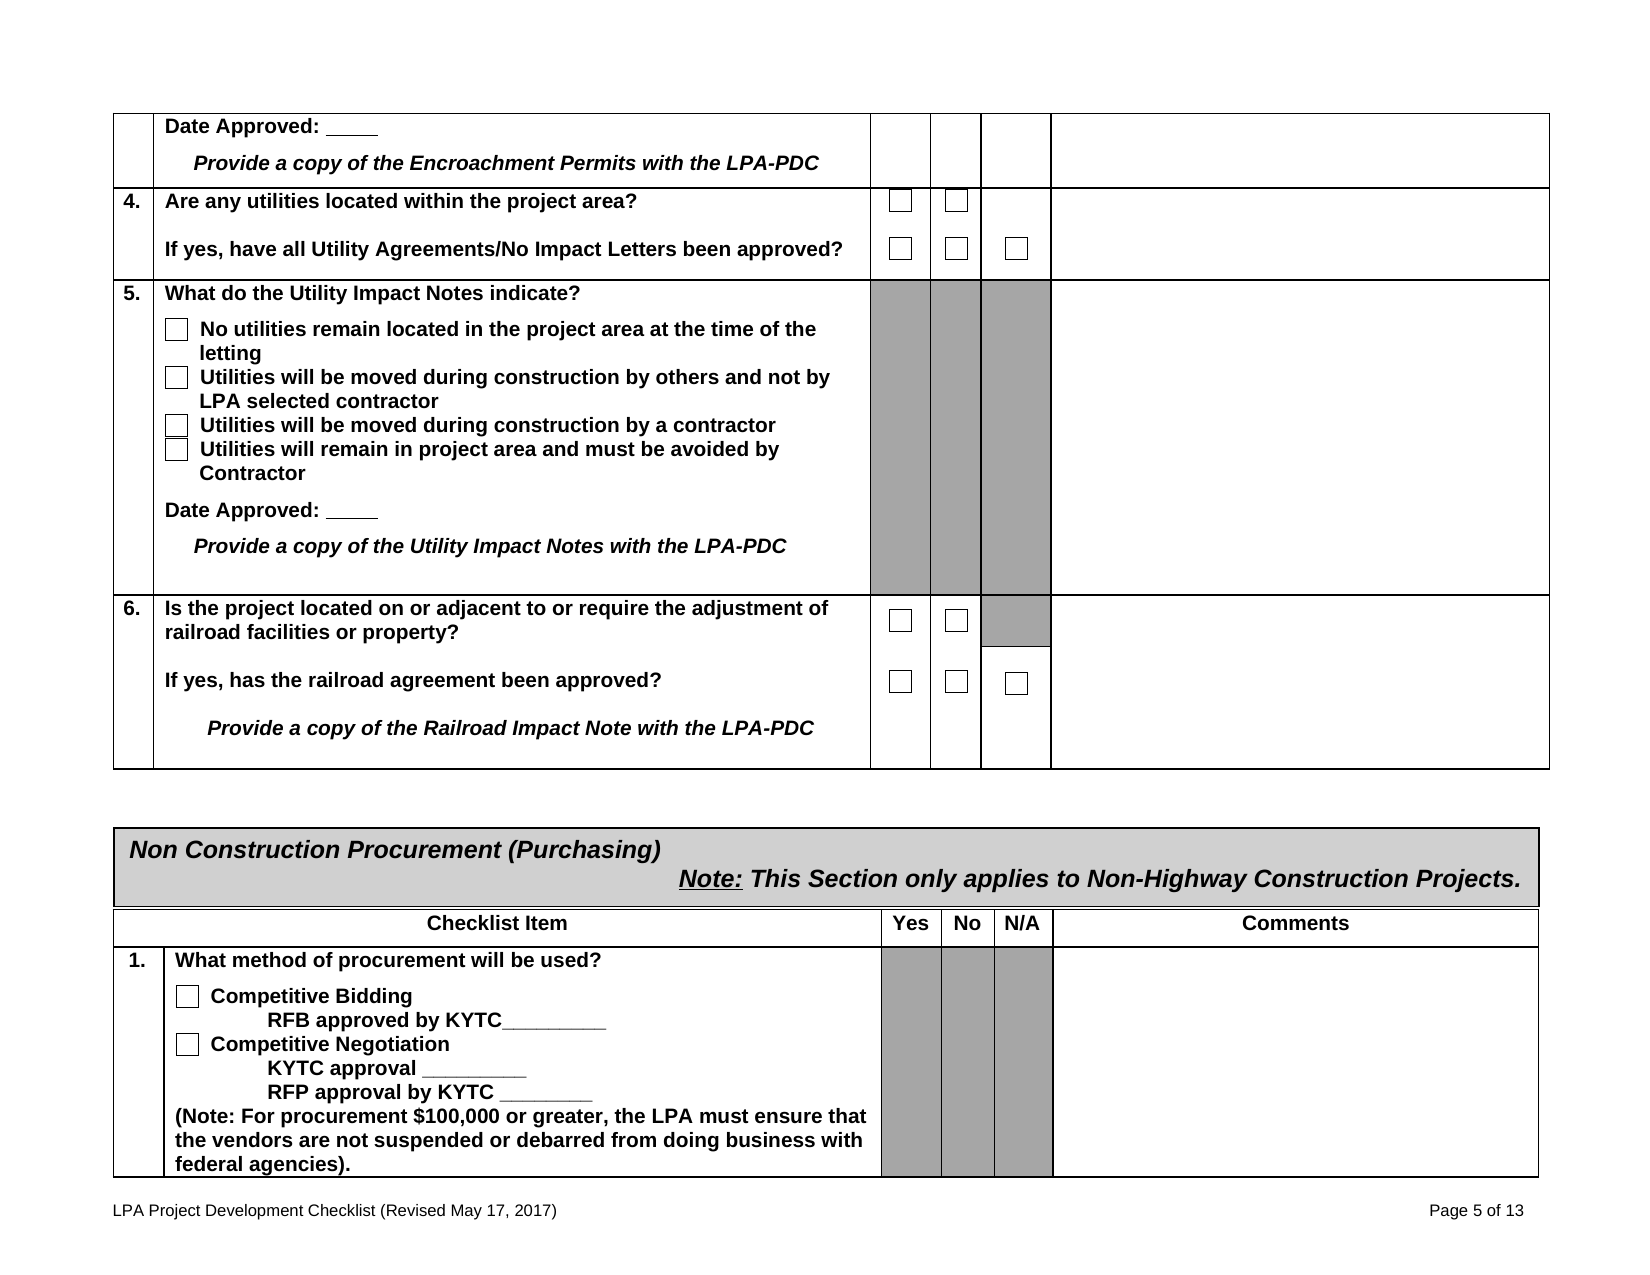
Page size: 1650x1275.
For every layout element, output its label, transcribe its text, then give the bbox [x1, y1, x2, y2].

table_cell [165, 948, 881, 1176]
table_cell 5. [114, 281, 153, 594]
table_cell 3. [114, 114, 153, 187]
table_cell [871, 114, 930, 187]
table_header Yes [882, 910, 941, 946]
table_cell [931, 189, 980, 279]
table_cell [982, 647, 1050, 768]
table_cell [995, 948, 1052, 1176]
table_cell [871, 281, 930, 594]
table_header No [942, 910, 994, 946]
table_cell What do the Utility Impact Notes indicate? No utilities remain located in the project area at the time of the letting Utilities will be moved during construction by others and not by LPA selected contractor Utilities will be moved during construction by a contractor Utilities will remain in project area and must be avoided by Contractor Date Approved: Provide a copy of the Utility Impact Notes with the LPA-PDC [154, 281, 870, 594]
table_cell [931, 281, 980, 594]
table_cell [882, 948, 941, 1176]
table_cell [982, 281, 1050, 594]
table_cell Are any utilities located within the project area? If yes, have all Utility Agreements/No Impact Letters been approved? [154, 189, 870, 279]
table_header N/A [995, 910, 1052, 946]
table_cell [982, 596, 1050, 646]
table_cell [931, 596, 980, 768]
table_cell Is the project located on or adjacent to or require the adjustment of railroad facilities or property? If yes, has the railroad agreement been approved? Provide a copy of the Railroad Impact Note with the LPA-PDC [154, 596, 870, 768]
table_cell [931, 114, 980, 187]
table_cell [942, 948, 994, 1176]
table_cell [1052, 114, 1549, 187]
table_cell [1052, 189, 1549, 279]
table_header Checklist Item [114, 910, 881, 946]
table_cell [1052, 281, 1549, 594]
table_cell [1054, 948, 1538, 1176]
table_cell 4. [114, 189, 153, 279]
table_cell [871, 189, 930, 279]
table_header Comments [1054, 910, 1538, 946]
table_cell [982, 114, 1050, 187]
table_cell [982, 189, 1050, 279]
table_cell [871, 596, 930, 768]
table_cell 1. [114, 948, 163, 1176]
table_cell 6. [114, 596, 153, 768]
table_cell [1052, 596, 1549, 768]
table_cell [154, 114, 870, 187]
